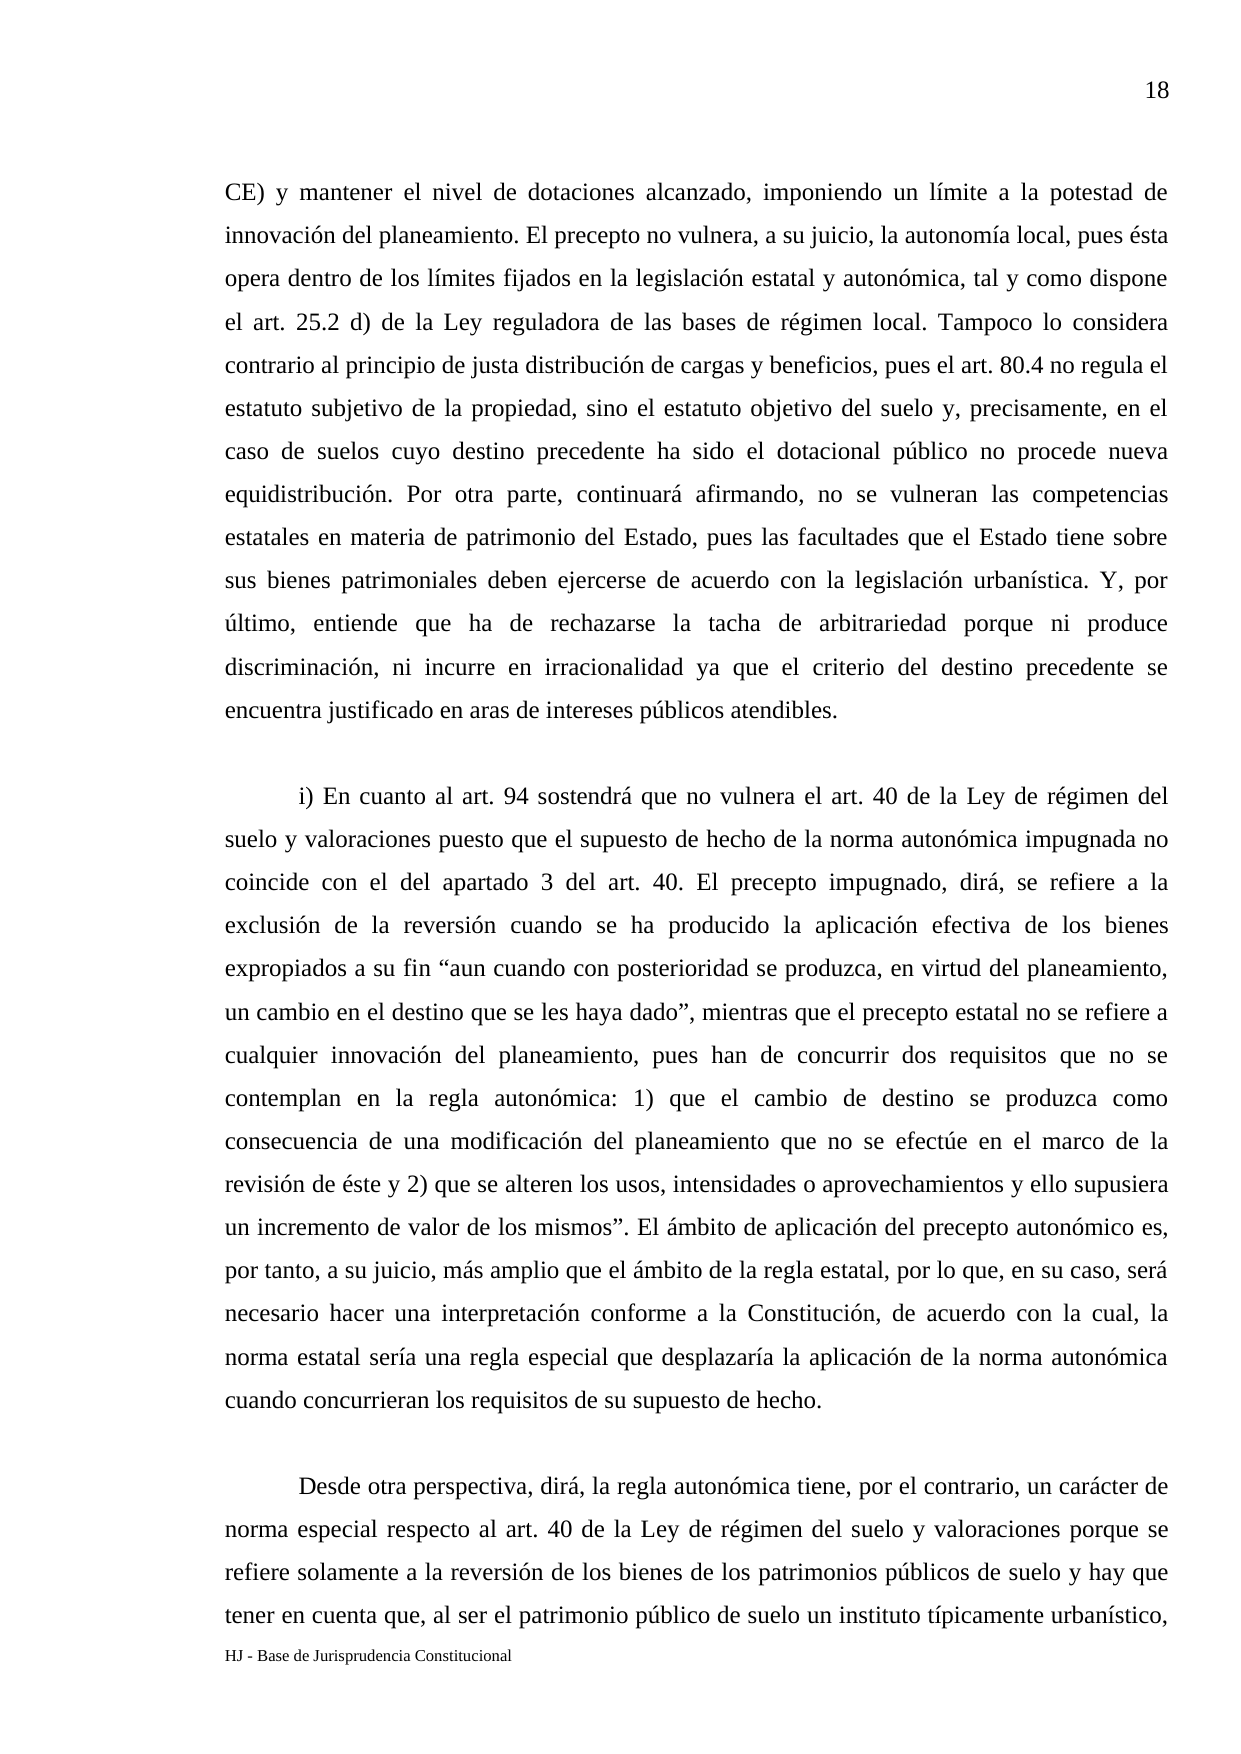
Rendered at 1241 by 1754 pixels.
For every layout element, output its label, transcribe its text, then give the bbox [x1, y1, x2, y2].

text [224, 177, 1169, 723]
text i) En cuanto al art. 94 sostendrá que no vulnera el art. 40 de la Ley de régimen del suelo y valoraciones puesto que el supuesto de hecho de la norma autonómica impugnada no coincide con el del apartado 3 del art. 40. El precepto impugnado, dirá, se refiere a la exclusión de la reversión cuando se ha producido la aplicación efectiva de los bienes expropiados a su fin “aun cuando con posterioridad se produzca, en virtud del planeamiento, un cambio en el destino que se les haya dado”, mientras que el precepto estatal no se refiere a cualquier innovación del planeamiento, pues han de concurrir dos requisitos que no se contemplan en la regla autonómica: 1) que el cambio de destino se produzca como consecuencia de una modificación del planeamiento que no se efectúe en el marco de la revisión de éste y 2) que se alteren los usos, intensidades o aprovechamientos y ello supusiera un incremento de valor de los mismos”. El ámbito de aplicación del precepto autonómico es, por tanto, a su juicio, más amplio que el ámbito de la regla estatal, por lo que, en su caso, será necesario hacer una interpretación conforme a la Constitución, de acuerdo con la cual, la norma estatal sería una regla especial que desplazaría la aplicación de la norma autonómica cuando concurrieran los requisitos de su supuesto de hecho. [224, 781, 1169, 1413]
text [224, 1471, 1169, 1629]
